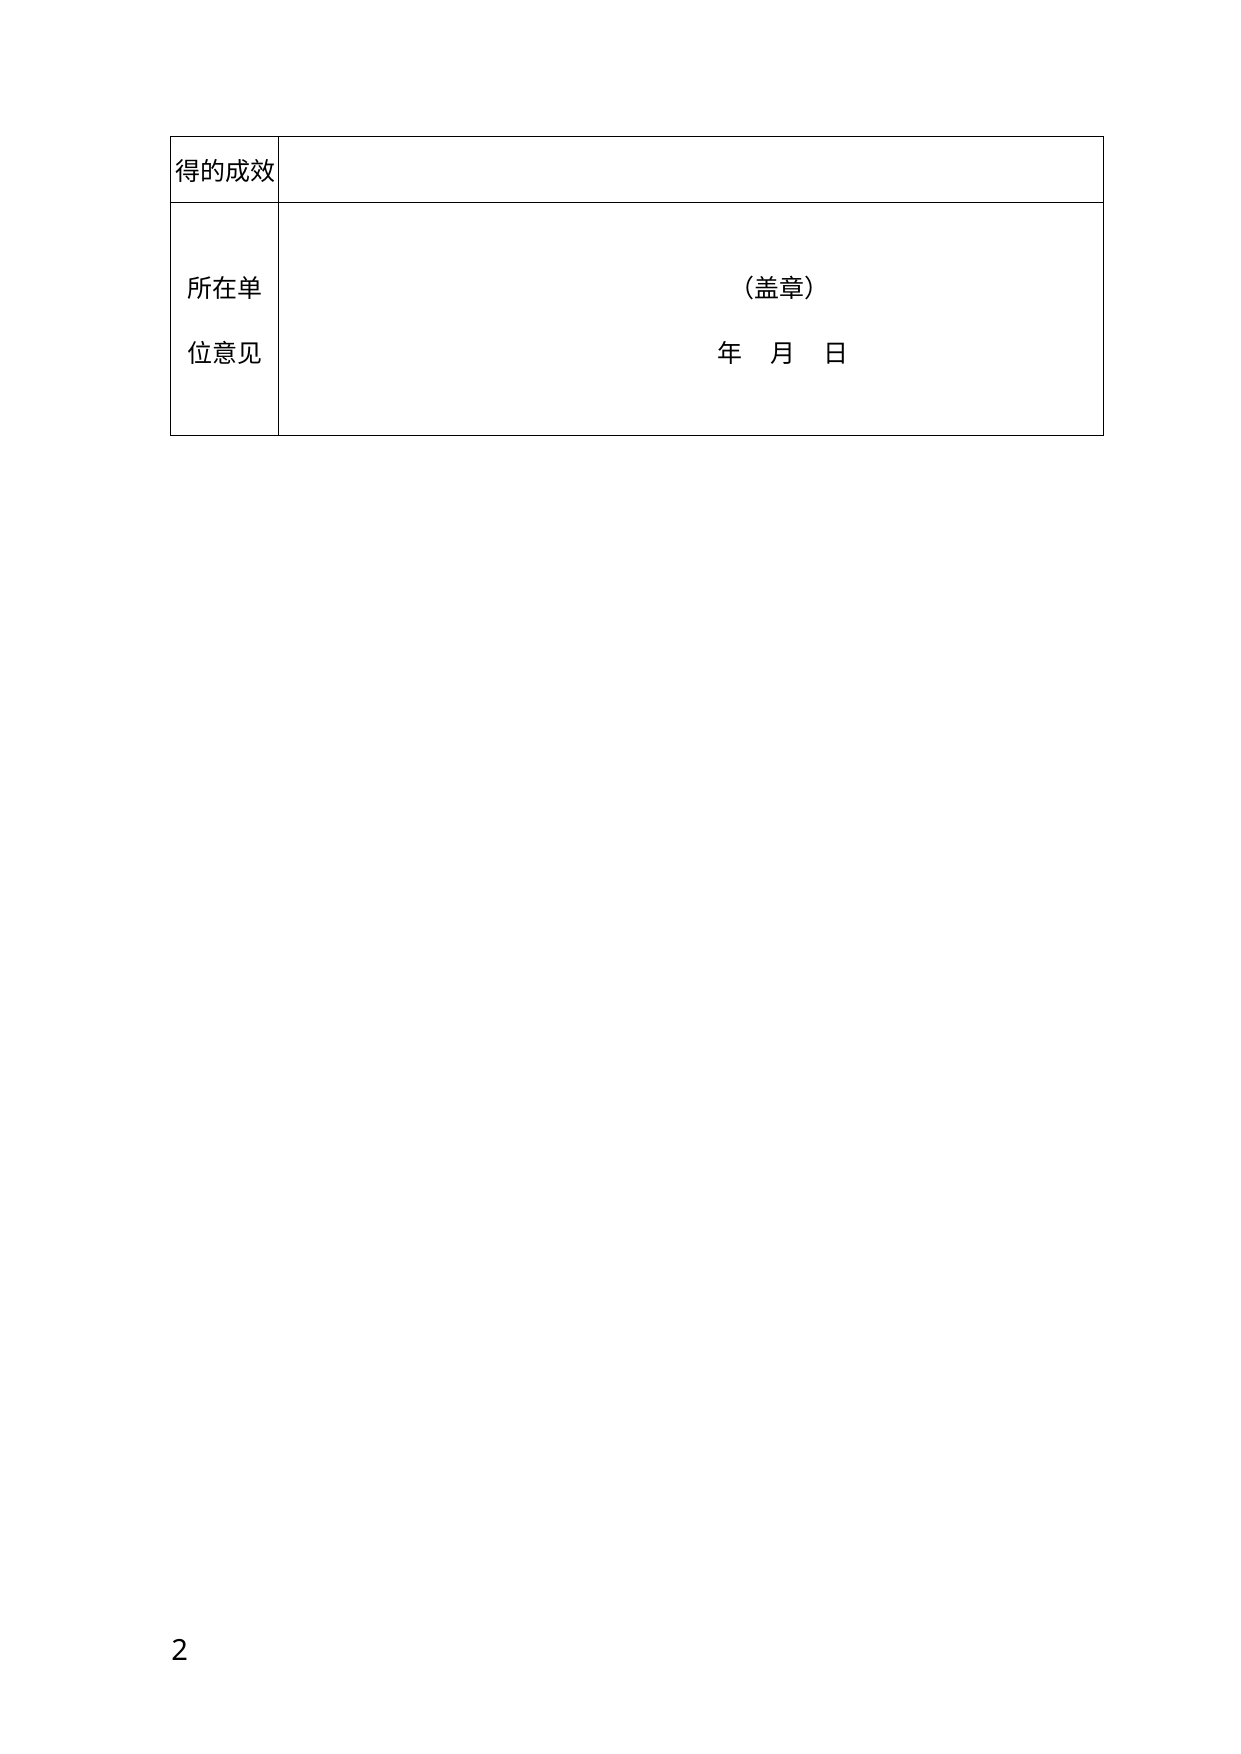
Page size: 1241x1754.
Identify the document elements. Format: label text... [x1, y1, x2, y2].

table_cell （盖章） 年 月 日 [279, 203, 1103, 435]
table_cell [279, 137, 1103, 202]
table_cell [171, 137, 278, 202]
table_cell 所在单 位意见 [171, 203, 278, 435]
